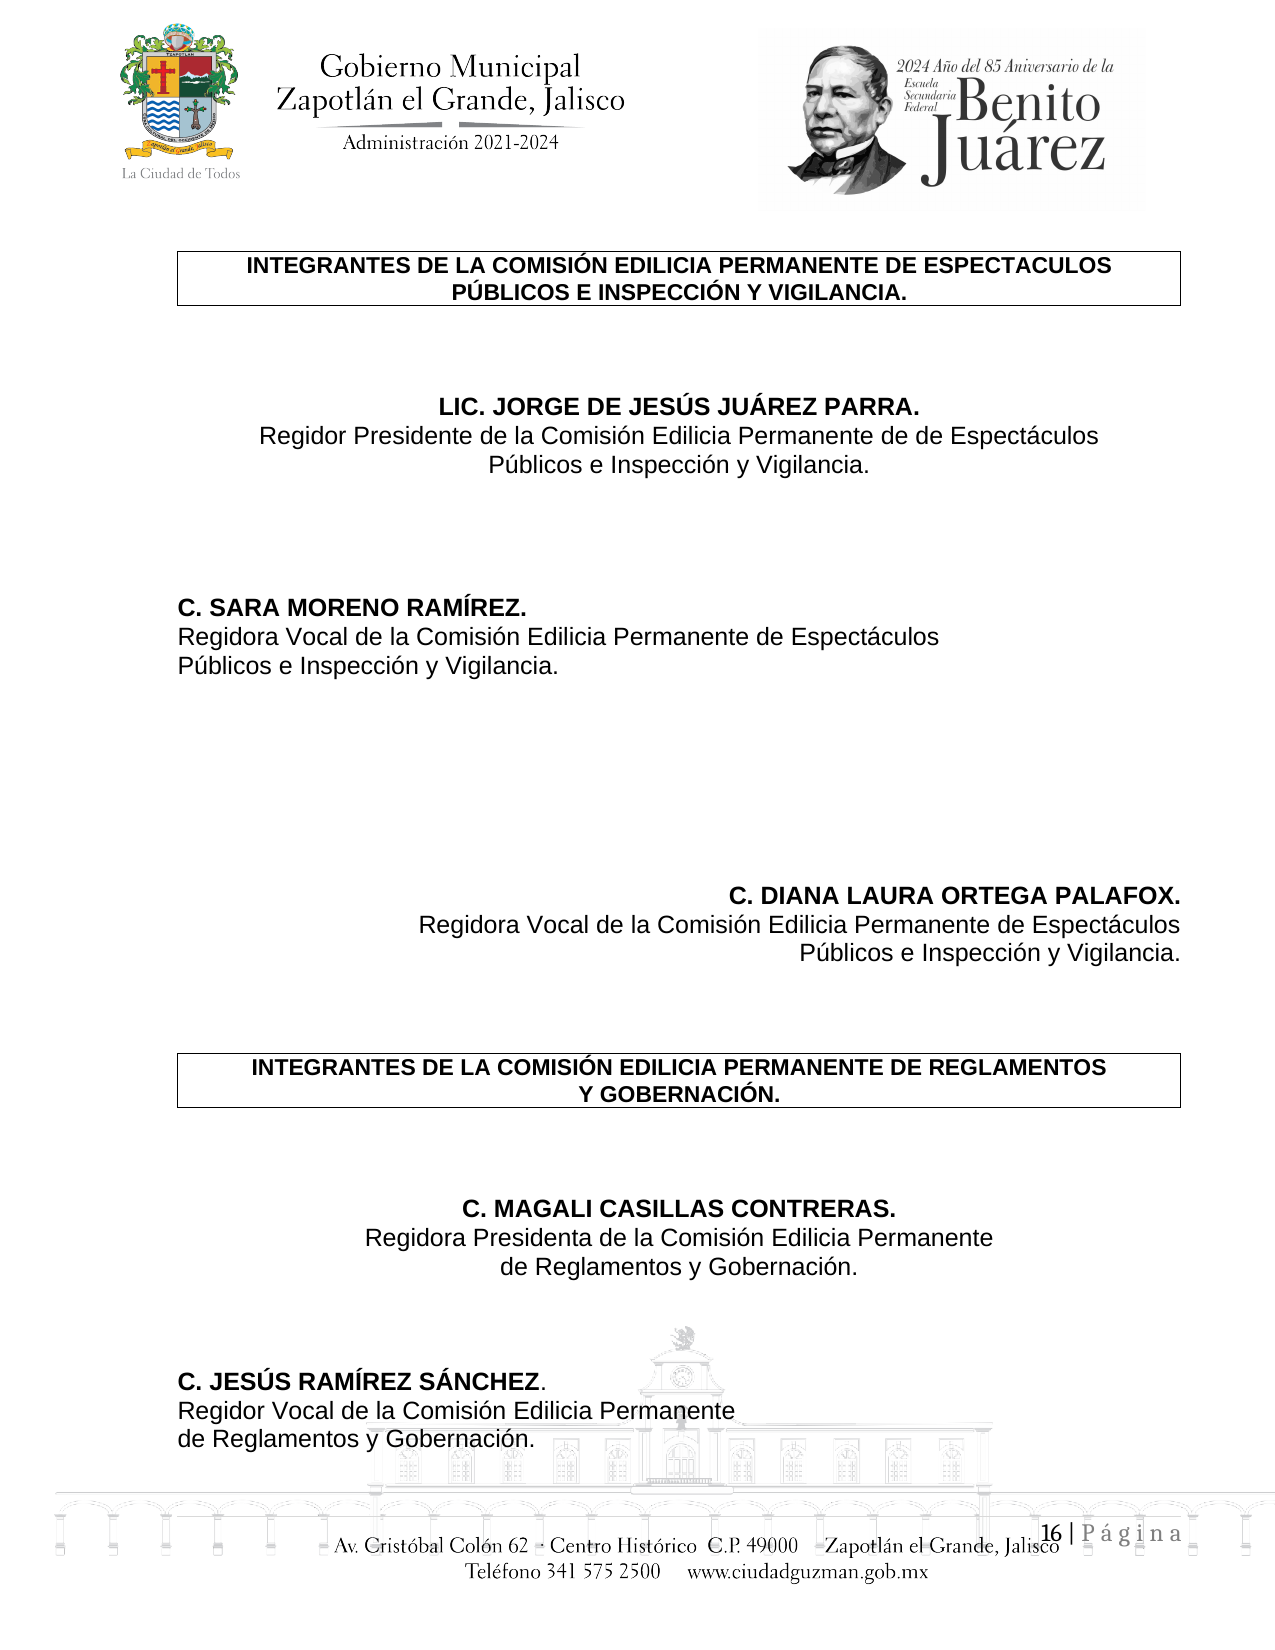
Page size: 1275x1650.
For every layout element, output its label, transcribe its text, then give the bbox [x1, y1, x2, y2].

text C. SARA MORENO RAMÍREZ. [177, 593, 1181, 622]
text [177, 1396, 1181, 1424]
text Regidor Presidente de la Comisión Edilicia Permanente de de Espectáculos [177, 421, 1181, 449]
text Regidora Vocal de la Comisión Edilicia Permanente de Espectáculos [177, 909, 1181, 938]
table_header INTEGRANTES DE LA COMISIÓN EDILICIA PERMANENTE DE ESPECTACULOS PÚBLICOS E INSPECCIÓN Y VIGILANCIA. [178, 252, 1180, 305]
text Regidora Vocal de la Comisión Edilicia Permanente de Espectáculos [177, 622, 1181, 651]
picture [41, 0, 1275, 1627]
text Públicos e Inspección y Vigilancia. [177, 651, 1181, 679]
text C. MAGALI CASILLAS CONTRERAS. [177, 1194, 1181, 1223]
text LIC. JORGE DE JESÚS JUÁREZ PARRA. [177, 392, 1181, 421]
text Regidora Presidenta de la Comisión Edilicia Permanente [177, 1223, 1181, 1252]
text C. JESÚS RAMÍREZ SÁNCHEZ. [177, 1367, 1181, 1396]
text de Reglamentos y Gobernación. [177, 1252, 1181, 1281]
text Públicos e Inspección y Vigilancia. [177, 938, 1181, 967]
text de Reglamentos y Gobernación. [177, 1424, 1181, 1453]
text C. DIANA LAURA ORTEGA PALAFOX. [177, 881, 1181, 909]
text Públicos e Inspección y Vigilancia. [177, 449, 1181, 478]
table_header INTEGRANTES DE LA COMISIÓN EDILICIA PERMANENTE DE REGLAMENTOS Y GOBERNACIÓN. [178, 1054, 1180, 1107]
